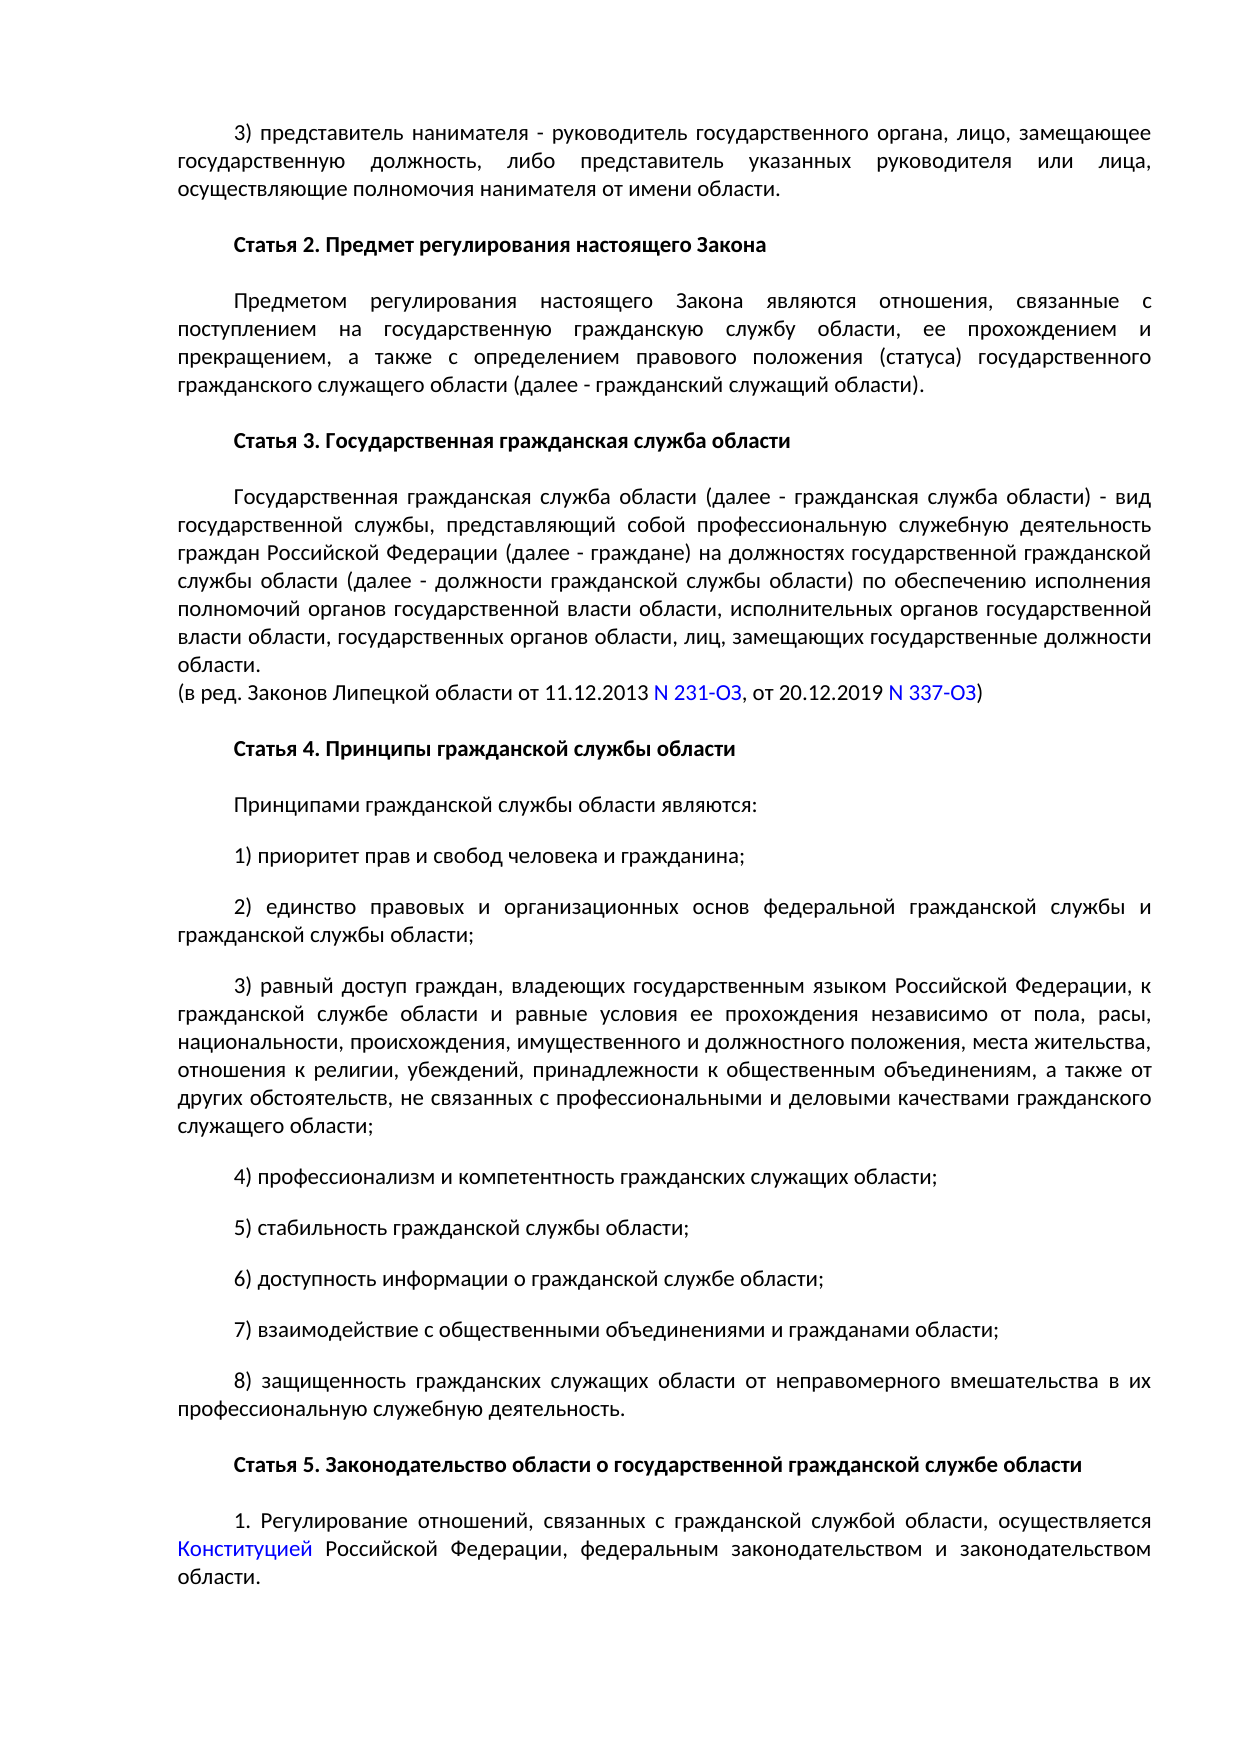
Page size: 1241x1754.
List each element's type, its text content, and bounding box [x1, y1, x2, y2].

title Статья 5. Законодательство области о государственной гражданской службе области [177, 1450, 1152, 1478]
text 5) стабильность гражданской службы области; [177, 1213, 1152, 1241]
text 1. Регулирование отношений, связанных с гражданской службой области, осуществляется Конституцией Российской Федерации, федеральным законодательством и законодательством области. [177, 1506, 1152, 1590]
title Статья 2. Предмет регулирования настоящего Закона [177, 230, 1152, 258]
text 8) защищенность гражданских служащих области от неправомерного вмешательства в их профессиональную служебную деятельность. [177, 1366, 1152, 1422]
text Принципами гражданской службы области являются: [177, 791, 1152, 819]
text Государственная гражданская служба области (далее - гражданская служба области) - вид государственной службы, представляющий собой профессиональную служебную деятельность граждан Российской Федерации (далее - граждане) на должностях государственной гражданской службы области (далее - должности гражданской службы области) по обеспечению исполнения полномочий органов государственной власти области, исполнительных органов государственной власти области, государственных органов области, лиц, замещающих государственные должности области. [177, 482, 1152, 678]
text 3) представитель нанимателя - руководитель государственного органа, лицо, замещающее государственную должность, либо представитель указанных руководителя или лица, осуществляющие полномочия нанимателя от имени области. [177, 118, 1152, 202]
text (в ред. Законов Липецкой области от 11.12.2013 N 231-ОЗ, от 20.12.2019 N 337-ОЗ) [177, 678, 1152, 707]
title Статья 3. Государственная гражданская служба области [177, 426, 1152, 454]
text 7) взаимодействие с общественными объединениями и гражданами области; [177, 1315, 1152, 1343]
text 6) доступность информации о гражданской службе области; [177, 1264, 1152, 1292]
text 3) равный доступ граждан, владеющих государственным языком Российской Федерации, к гражданской службе области и равные условия ее прохождения независимо от пола, расы, национальности, происхождения, имущественного и должностного положения, места жительства, отношения к религии, убеждений, принадлежности к общественным объединениям, а также от других обстоятельств, не связанных с профессиональными и деловыми качествами гражданского служащего области; [177, 971, 1152, 1139]
text Предметом регулирования настоящего Закона являются отношения, связанные с поступлением на государственную гражданскую службу области, ее прохождением и прекращением, а также с определением правового положения (статуса) государственного гражданского служащего области (далее - гражданский служащий области). [177, 286, 1152, 398]
text 1) приоритет прав и свобод человека и гражданина; [177, 842, 1152, 869]
title Статья 4. Принципы гражданской службы области [177, 734, 1152, 763]
text 2) единство правовых и организационных основ федеральной гражданской службы и гражданской службы области; [177, 892, 1152, 948]
text 4) профессионализм и компетентность гражданских служащих области; [177, 1162, 1152, 1191]
